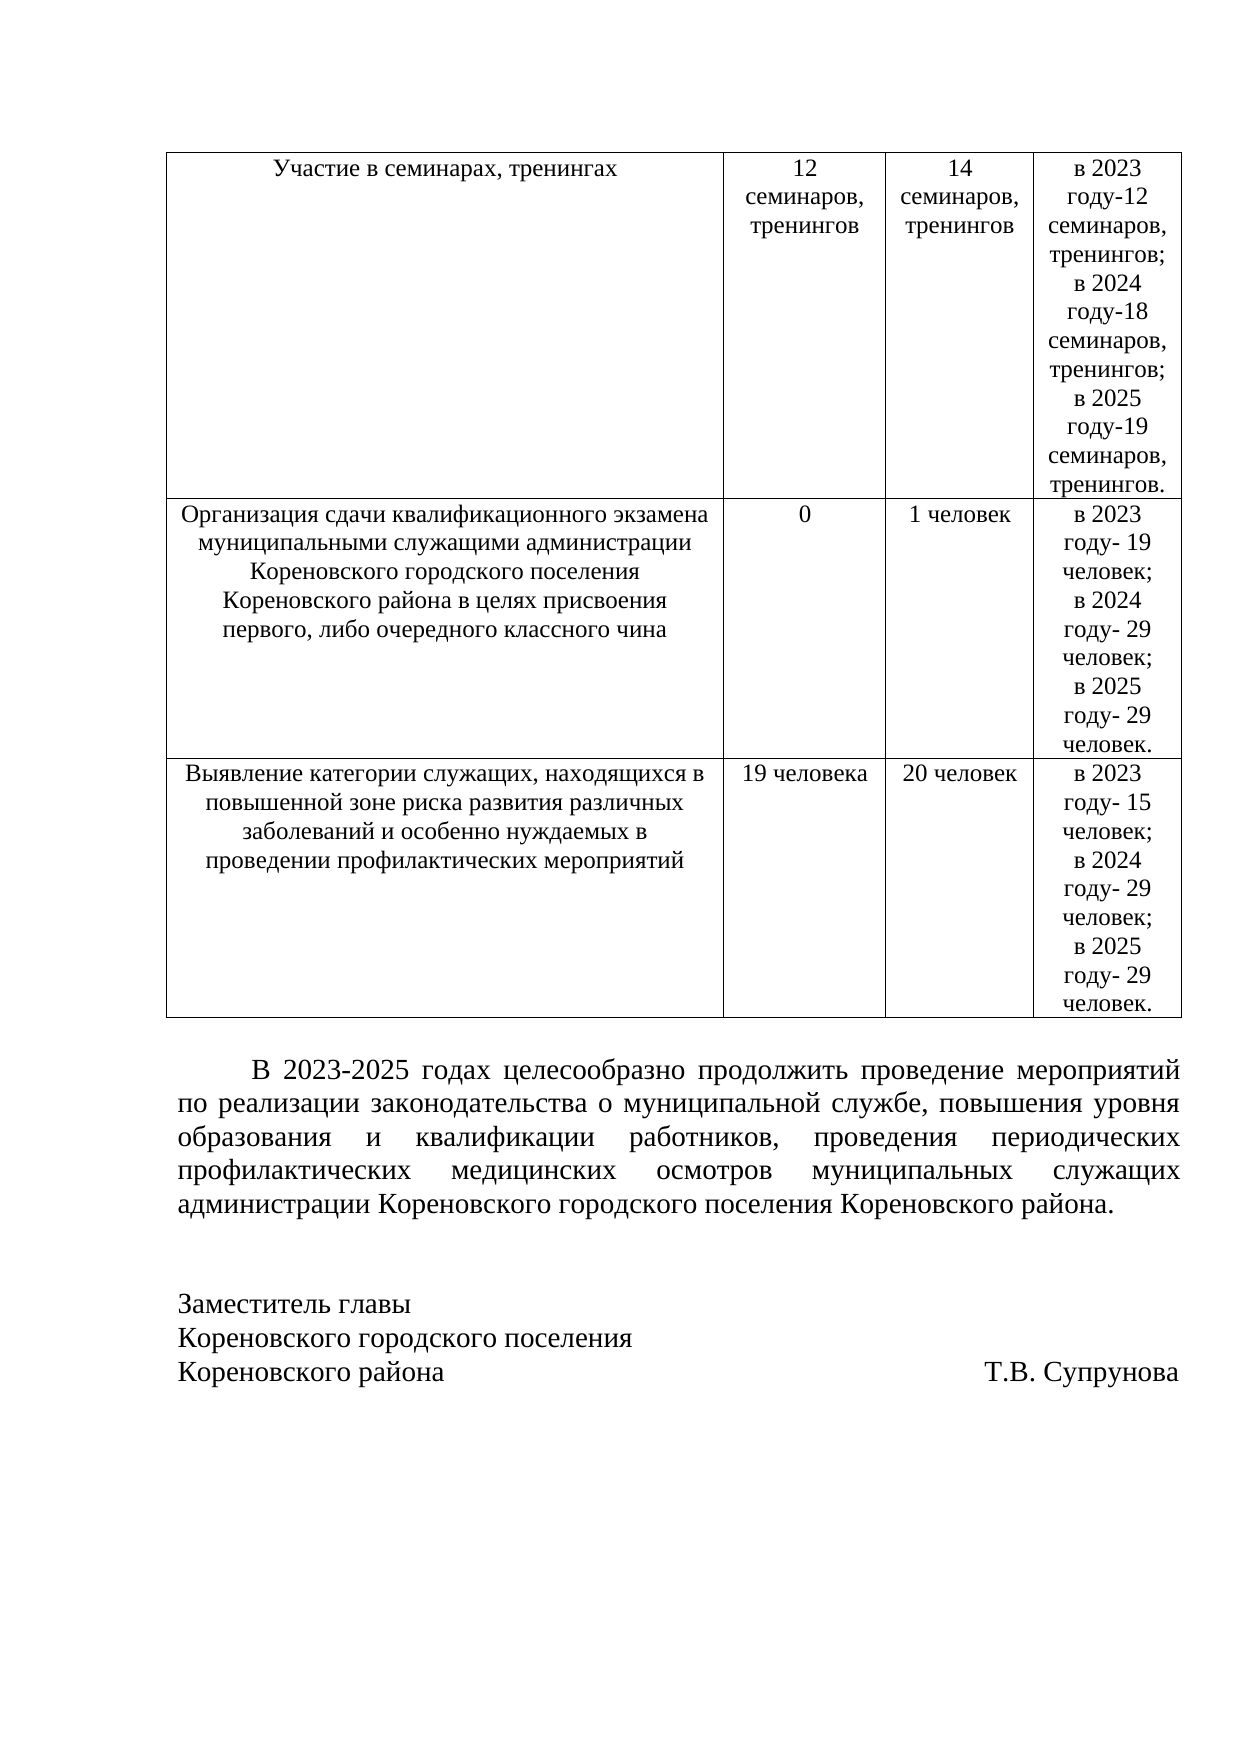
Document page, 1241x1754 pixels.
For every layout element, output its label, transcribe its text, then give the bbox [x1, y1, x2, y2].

text Кореновского городского поселения [177, 1320, 1181, 1354]
table_cell Выявление категории служащих, находящихся в повышенной зоне риска развития различных заболеваний и особенно нуждаемых в проведении профилактических мероприятий [167, 759, 723, 1017]
table_cell в 2023 году-12 семинаров, тренингов; в 2024 году-18 семинаров, тренингов; в 2025 году-19 семинаров, тренингов. [1034, 153, 1181, 498]
table_cell Участие в семинарах, тренингах [167, 153, 723, 498]
table_cell 14 семинаров, тренингов [886, 153, 1033, 498]
table_cell Организация сдачи квалификационного экзамена муниципальными служащими администрации Кореновского городского поселения Кореновского района в целях присвоения первого, либо очередного классного чина [167, 499, 723, 757]
text Кореновского района Т.В. Супрунова [177, 1354, 1181, 1387]
table_cell в 2023 году- 19 человек; в 2024 году- 29 человек; в 2025 году- 29 человек. [1034, 499, 1181, 757]
table_cell в 2023 году- 15 человек; в 2024 году- 29 человек; в 2025 году- 29 человек. [1034, 759, 1181, 1017]
table_cell 1 человек [886, 499, 1033, 757]
text Заместитель главы [177, 1287, 1181, 1320]
table_cell 0 [724, 499, 885, 757]
table_cell 19 человека [724, 759, 885, 1017]
text В 2023-2025 годах целесообразно продолжить проведение мероприятий по реализации законодательства о муниципальной службе, повышения уровня образования и квалификации работников, проведения периодических профилактических медицинских осмотров муниципальных служащих администрации Кореновского городского поселения Кореновского района. [177, 1052, 1181, 1219]
table_cell 12 семинаров, тренингов [724, 153, 885, 498]
table_cell 20 человек [886, 759, 1033, 1017]
